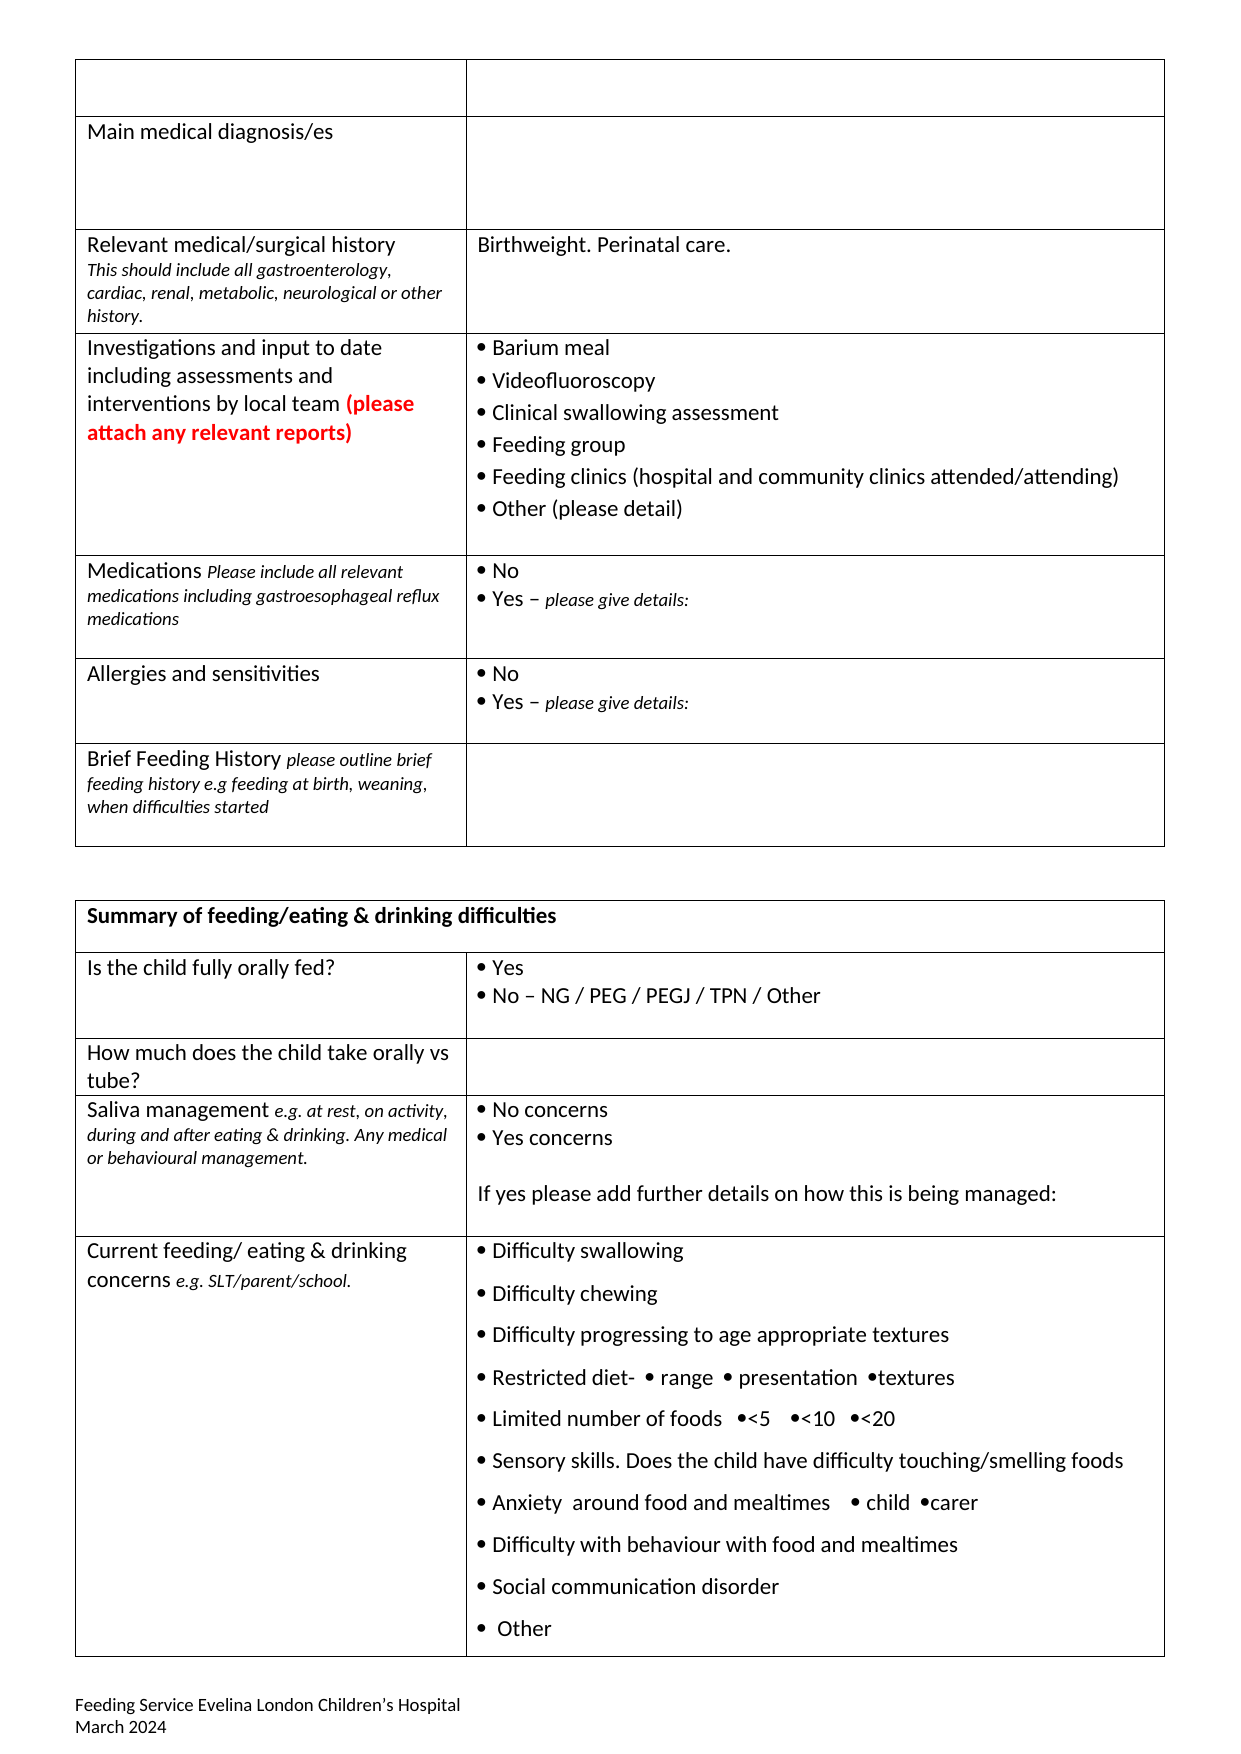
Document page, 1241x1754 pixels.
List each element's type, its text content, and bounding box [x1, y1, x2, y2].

table_cell [467, 744, 1164, 846]
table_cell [76, 60, 466, 116]
table_cell Allergies and sensitivities [76, 659, 466, 743]
table_header Summary of feeding/eating & drinking difficulties [76, 901, 1164, 952]
table_cell Birthweight. Perinatal care. [467, 230, 1164, 332]
table_cell [467, 1039, 1164, 1094]
table_cell Relevant medical/surgical history This should include all gastroenterology, cardiac, renal, metabolic, neurological or other history. [76, 230, 466, 332]
table_cell Brief Feeding History please outline brief feeding history e.g feeding at birth, weaning, when difficulties started [76, 744, 466, 846]
table_cell Medications Please include all relevant medications including gastroesophageal reflux medications [76, 556, 466, 658]
table_cell Main medical diagnosis/es [76, 117, 466, 229]
table_cell No Yes – please give details: [467, 556, 1164, 658]
table_cell Saliva management e.g. at rest, on activity, during and after eating & drinking. Any medical or behavioural management. [76, 1096, 466, 1236]
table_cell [76, 1237, 466, 1656]
table_cell No concerns Yes concerns If yes please add further details on how this is being managed: [467, 1096, 1164, 1236]
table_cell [467, 60, 1164, 116]
table_cell Yes No – NG / PEG / PEGJ / TPN / Other [467, 953, 1164, 1037]
table_cell Barium meal Videofluoroscopy Clinical swallowing assessment Feeding group Feeding clinics (hospital and community clinics attended/attending) Other (please detail) [467, 334, 1164, 555]
table_cell No Yes – please give details: [467, 659, 1164, 743]
table_cell How much does the child take orally vs tube? [76, 1039, 466, 1094]
table_cell Is the child fully orally fed? [76, 953, 466, 1037]
table_cell Investigations and input to date including assessments and interventions by local team (please attach any relevant reports) [76, 334, 466, 555]
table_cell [467, 1237, 1164, 1656]
table_cell [467, 117, 1164, 229]
